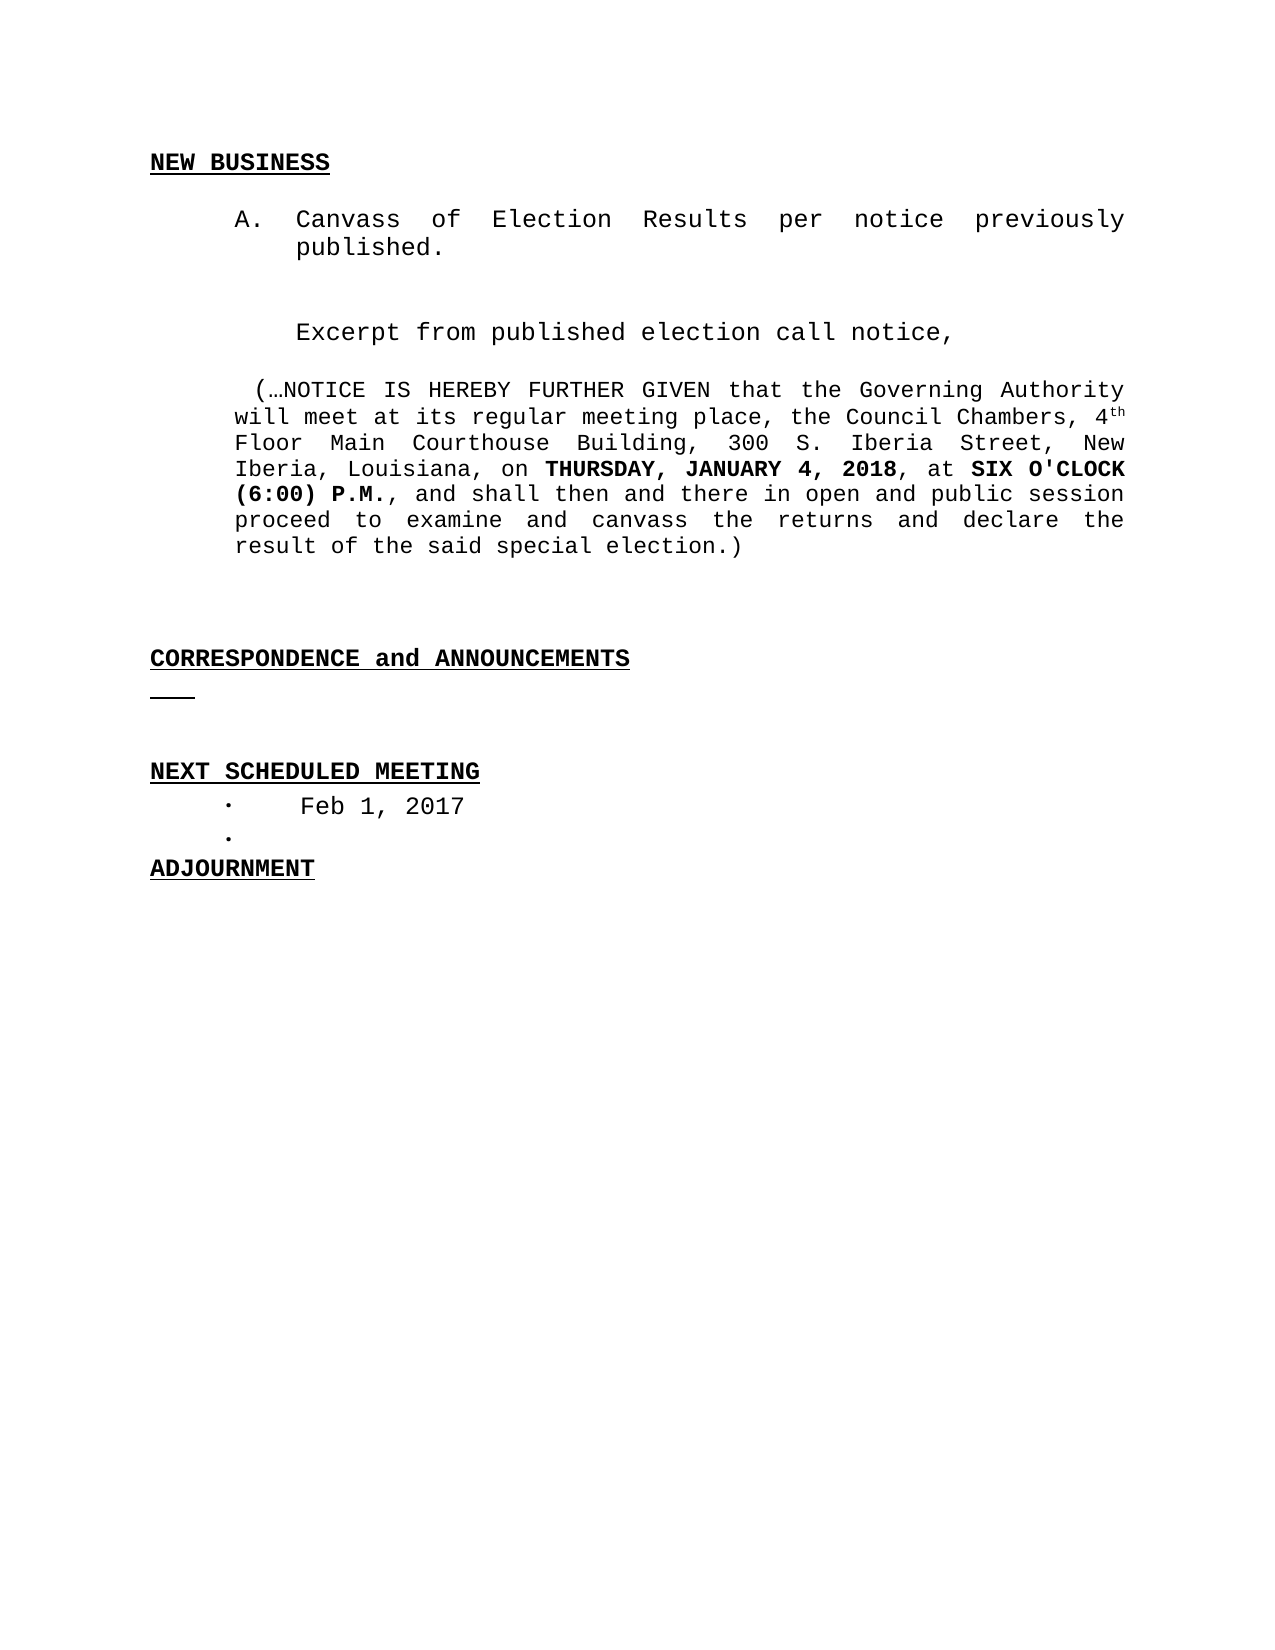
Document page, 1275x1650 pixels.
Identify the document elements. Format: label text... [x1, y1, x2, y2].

text NEW BUSINESS [150, 150, 1125, 178]
text (…NOTICE IS HEREBY FURTHER GIVEN that the Governing Authority will meet at its regular meeting place, the Council Chambers, 4th Floor Main Courthouse Building, 300 S. Iberia Street, New Iberia, Louisiana, on THURSDAY, JANUARY 4, 2018, at SIX O'CLOCK (6:00) P.M., and shall then and there in open and public session proceed to examine and canvass the returns and declare the result of the said special election.) [234, 377, 1125, 561]
list Canvass of Election Results per notice previously published. [234, 207, 1125, 263]
text ADJOURNMENT [150, 856, 1125, 884]
list Excerpt from published election call notice, [296, 320, 1125, 348]
text NEXT SCHEDULED MEETING [150, 759, 1125, 787]
list Feb 1, 2017 [225, 787, 1125, 822]
text CORRESPONDENCE and ANNOUNCEMENTS [150, 646, 1125, 674]
